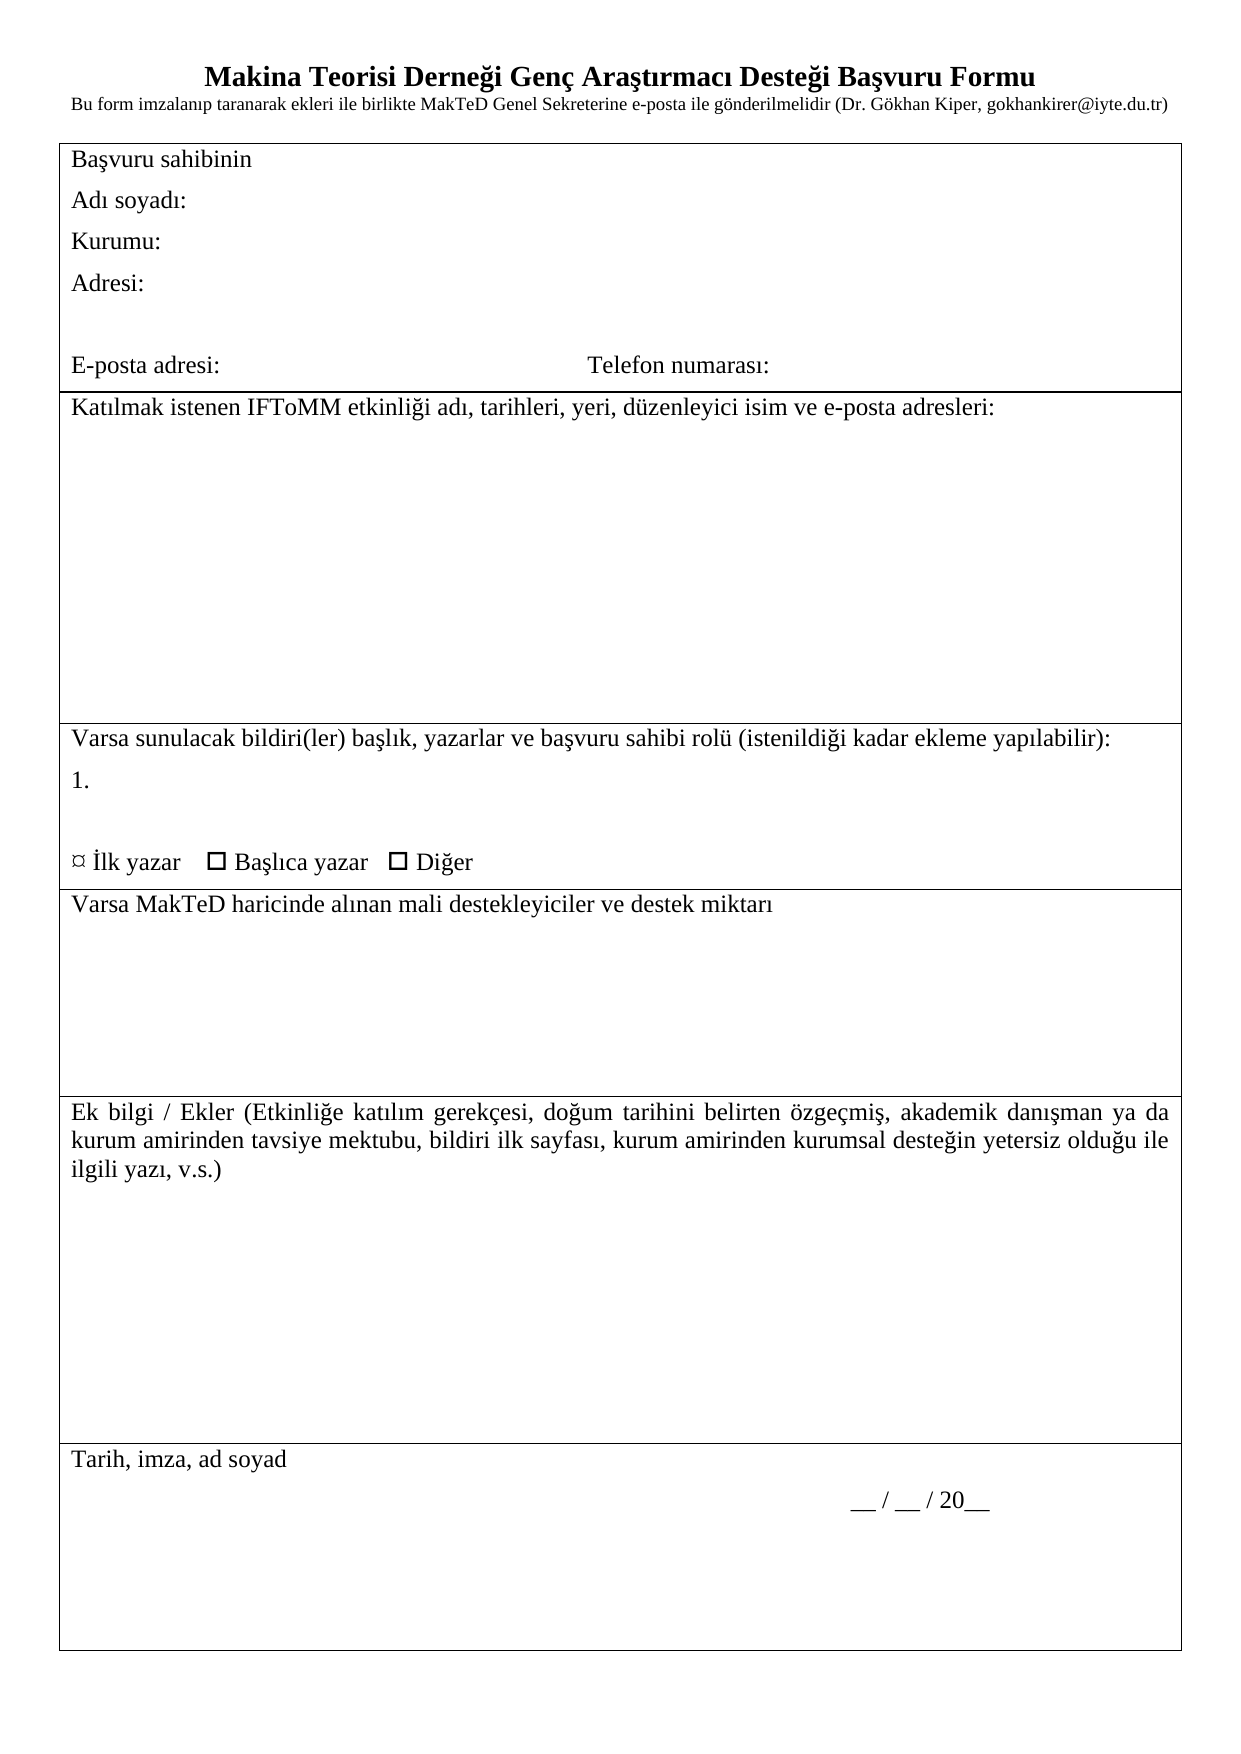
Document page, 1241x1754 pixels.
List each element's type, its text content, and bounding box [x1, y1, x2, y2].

table_cell Ek bilgi / Ekler (Etkinliğe katılım gerekçesi, doğum tarihini belirten özgeçmiş, akademik danışman ya da kurum amirinden tavsiye mektubu, bildiri ilk sayfası, kurum amirinden kurumsal desteğin yetersiz olduğu ile ilgili yazı, v.s.) [60, 1097, 1181, 1443]
text Bu form imzalanıp taranarak ekleri ile birlikte MakTeD Genel Sekreterine e-posta ile gönderilmelidir (Dr. Gökhan Kiper, gokhankirer@iyte.du.tr) [59, 93, 1181, 114]
table_header Başvuru sahibinin Adı soyadı: Kurumu: Adresi: E-posta adresi: Telefon numarası: [60, 144, 1181, 391]
text Makina Teorisi Derneği Genç Araştırmacı Desteği Başvuru Formu [59, 59, 1181, 93]
table_cell Katılmak istenen IFToMM etkinliği adı, tarihleri, yeri, düzenleyici isim ve e-posta adresleri: [60, 393, 1181, 722]
table_cell Varsa MakTeD haricinde alınan mali destekleyiciler ve destek miktarı [60, 890, 1181, 1096]
table_cell Tarih, imza, ad soyad __ / __ / 20__ [60, 1444, 1181, 1650]
table_cell Varsa sunulacak bildiri(ler) başlık, yazarlar ve başvuru sahibi rolü (istenildiği kadar ekleme yapılabilir): 1. İlk yazar Başlıca yazar Diğer [60, 724, 1181, 888]
